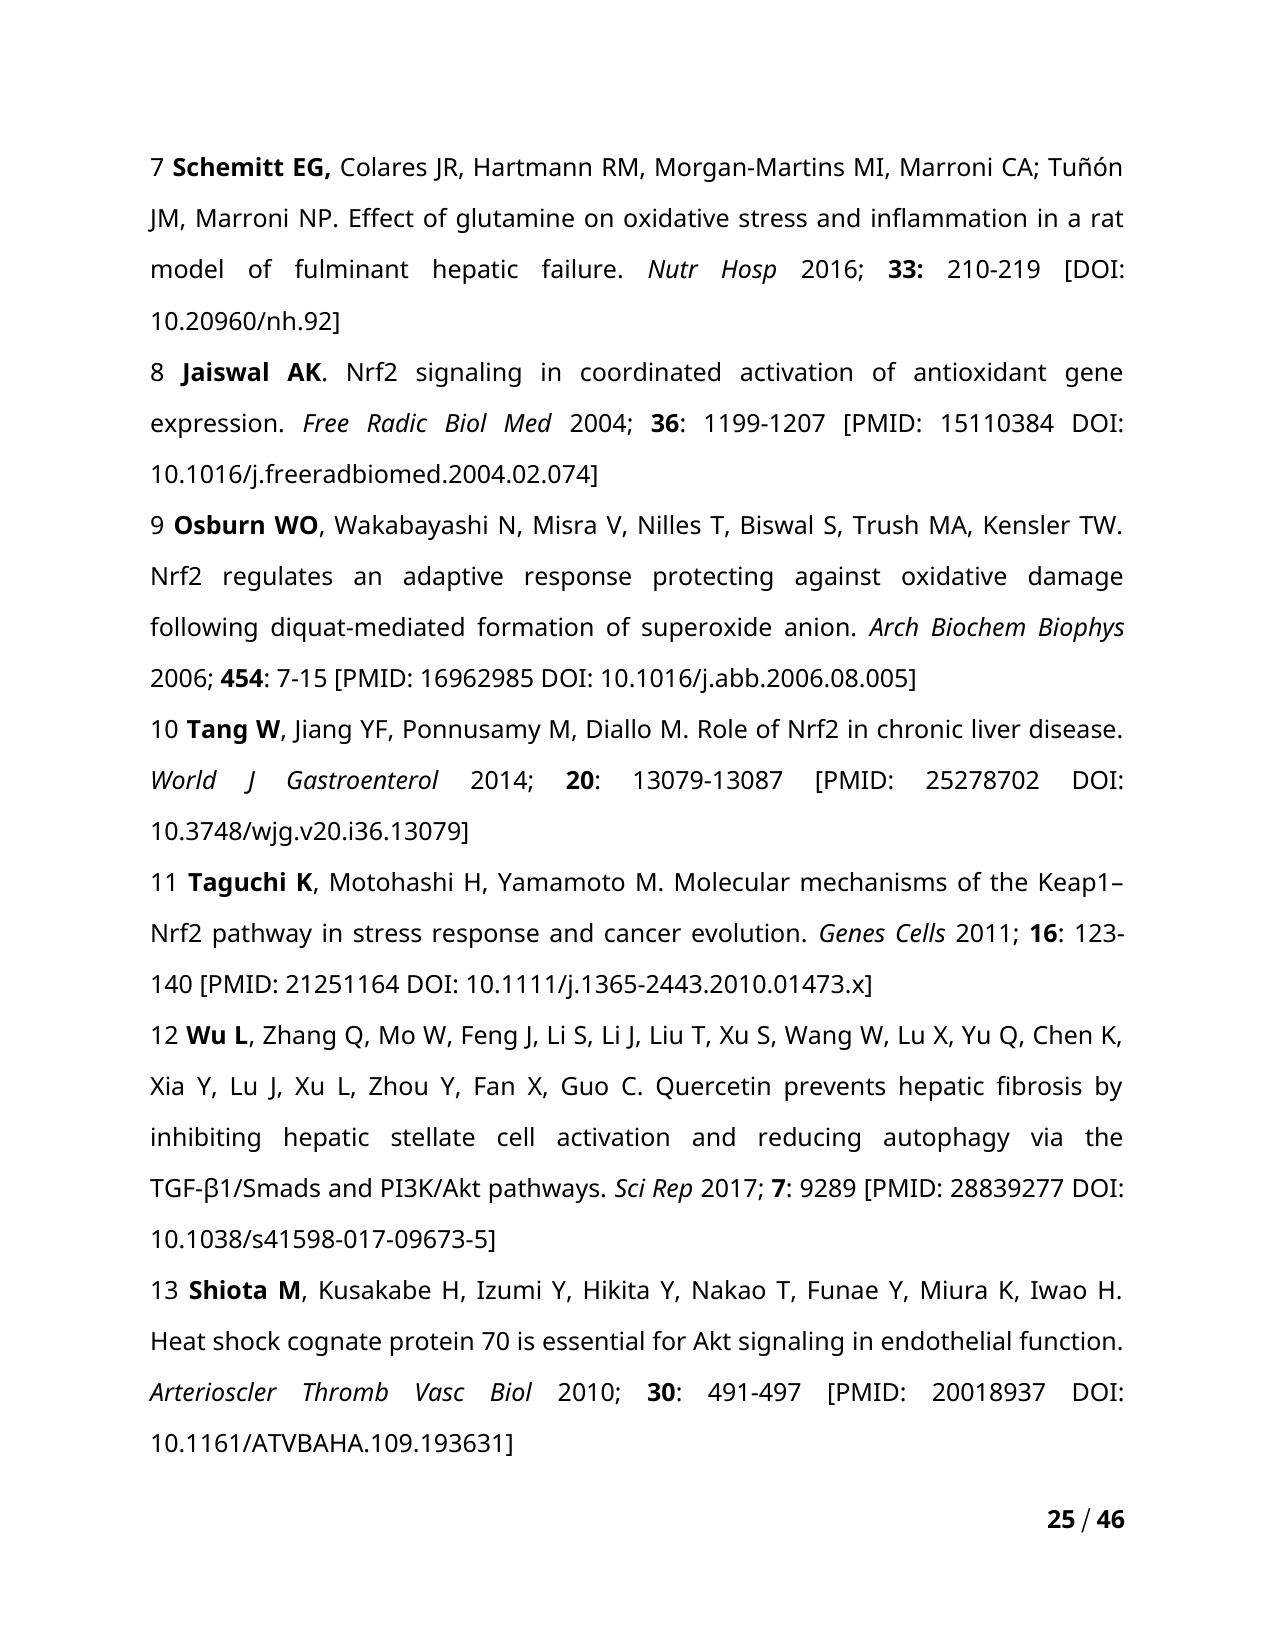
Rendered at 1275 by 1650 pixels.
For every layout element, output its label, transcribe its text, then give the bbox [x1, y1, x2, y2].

text 9 Osburn WO, Wakabayashi N, Misra V, Nilles T, Biswal S, Trush MA, Kensler TW. Nrf2 regulates an adaptive response protecting against oxidative damage following diquat-mediated formation of superoxide anion. Arch Biochem Biophys 2006; 454: 7-15 [PMID: 16962985 DOI: 10.1016/j.abb.2006.08.005] [150, 507, 1125, 694]
text 13 Shiota M, Kusakabe H, Izumi Y, Hikita Y, Nakao T, Funae Y, Miura K, Iwao H. Heat shock cognate protein 70 is essential for Akt signaling in endothelial function. Arterioscler Thromb Vasc Biol 2010; 30: 491-497 [PMID: 20018937 DOI: 10.1161/ATVBAHA.109.193631] [150, 1273, 1125, 1460]
text 8 Jaiswal AK. Nrf2 signaling in coordinated activation of antioxidant gene expression. Free Radic Biol Med 2004; 36: 1199-1207 [PMID: 15110384 DOI: 10.1016/j.freeradbiomed.2004.02.074] [150, 354, 1125, 490]
text 11 Taguchi K, Motohashi H, Yamamoto M. Molecular mechanisms of the Keap1–Nrf2 pathway in stress response and cancer evolution. Genes Cells 2011; 16: 123-140 [PMID: 21251164 DOI: 10.1111/j.1365-2443.2010.01473.x] [150, 864, 1125, 1001]
text 7 Schemitt EG, Colares JR, Hartmann RM, Morgan-Martins MI, Marroni CA; Tuñón JM, Marroni NP. Effect of glutamine on oxidative stress and inflammation in a rat model of fulminant hepatic failure. Nutr Hosp 2016; 33: 210-219 [DOI: 10.20960/nh.92] [150, 150, 1125, 337]
text 10 Tang W, Jiang YF, Ponnusamy M, Diallo M. Role of Nrf2 in chronic liver disease. World J Gastroenterol 2014; 20: 13079-13087 [PMID: 25278702 DOI: 10.3748/wjg.v20.i36.13079] [150, 711, 1125, 848]
text 12 Wu L, Zhang Q, Mo W, Feng J, Li S, Li J, Liu T, Xu S, Wang W, Lu X, Yu Q, Chen K, Xia Y, Lu J, Xu L, Zhou Y, Fan X, Guo C. Quercetin prevents hepatic fibrosis by inhibiting hepatic stellate cell activation and reducing autophagy via the TGF-β1/Smads and PI3K/Akt pathways. Sci Rep 2017; 7: 9289 [PMID: 28839277 DOI: 10.1038/s41598-017-09673-5] [150, 1018, 1125, 1256]
